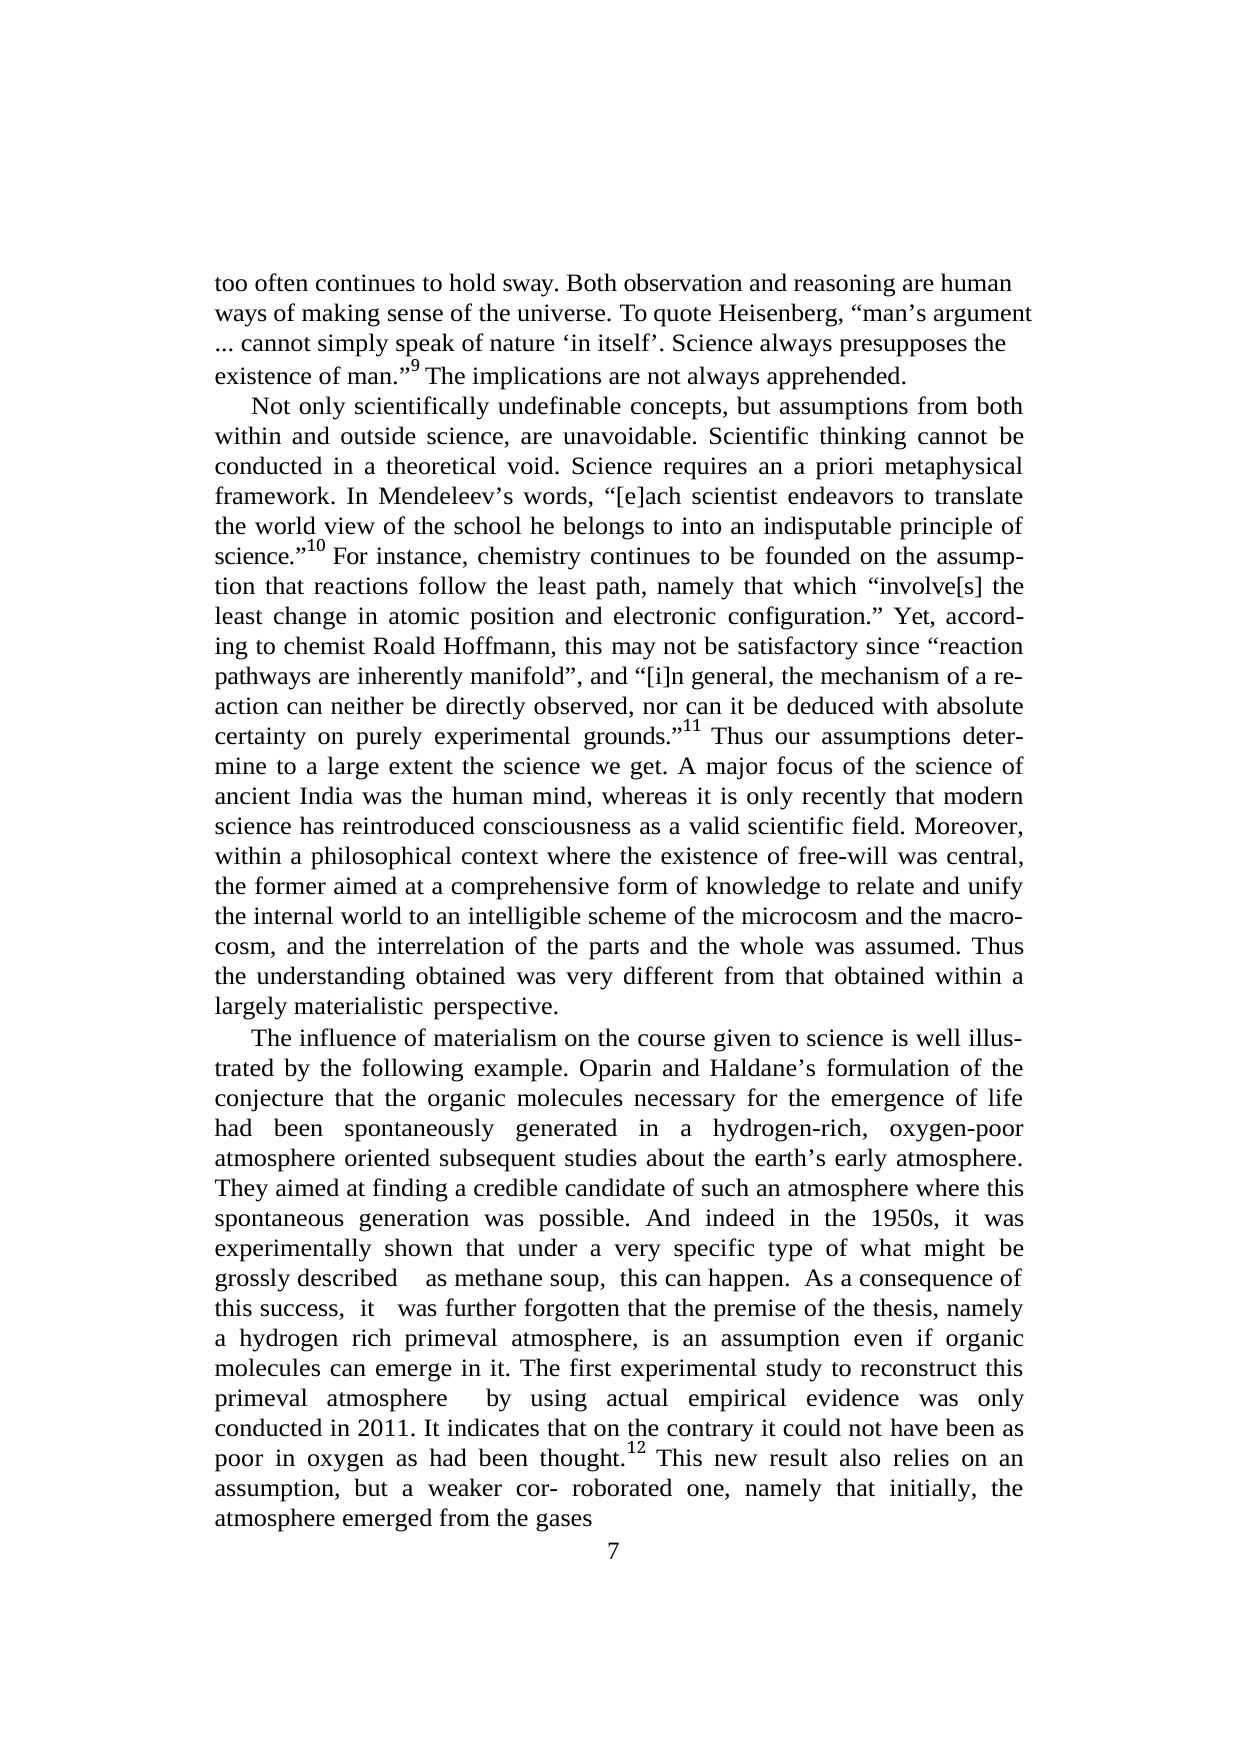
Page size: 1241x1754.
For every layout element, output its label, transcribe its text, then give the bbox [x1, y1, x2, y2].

text ... cannot simply speak of nature ‘in itself’. Science always presupposes the existence of man.”9 The implications are not always apprehended. [214, 330, 1065, 389]
text too often continues to hold sway. Both observation and reasoning are human ways of making sense of the universe. To quote Heisenberg, “man’s argument [214, 268, 1032, 327]
text The influence of materialism on the course given to science is well illus- trated by the following example. Oparin and Haldane’s formulation of the conjecture that the organic molecules necessary for the emergence of life had been spontaneously generated in a hydrogen-rich, oxygen-poor atmosphere oriented subsequent studies about the earth’s early atmosphere. They aimed at finding a credible candidate of such an atmosphere where this spontaneous generation was possible. And indeed in the 1950s, it was experimentally shown that under a very specific type of what might be grossly described as methane soup, this can happen. As a consequence of this success, it was further forgotten that the premise of the thesis, namely a hydrogen rich primeval atmosphere, is an assumption even if organic molecules can emerge in it. The first experimental study to reconstruct this primeval atmosphere by using actual empirical evidence was only conducted in 2011. It indicates that on the contrary it could not have been as poor in oxygen as had been thought.12 This new result also relies on an assumption, but a weaker cor- roborated one, namely that initially, the atmosphere emerged from the gases [214, 1022, 1024, 1532]
text Not only scientifically undefinable concepts, but assumptions from both within and outside science, are unavoidable. Scientific thinking cannot be conducted in a theoretical void. Science requires an a priori metaphysical framework. In Mendeleev’s words, “[e]ach scientist endeavors to translate the world view of the school he belongs to into an indisputable principle of science.”10 For instance, chemistry continues to be founded on the assump- tion that reactions follow the least path, namely that which “involve[s] the least change in atomic position and electronic configuration.” Yet, accord- ing to chemist Roald Hoffmann, this may not be satisfactory since “reaction pathways are inherently manifold”, and “[i]n general, the mechanism of a re- action can neither be directly observed, nor can it be deduced with absolute certainty on purely experimental grounds.”11 Thus our assumptions deter- mine to a large extent the science we get. A major focus of the science of ancient India was the human mind, whereas it is only recently that modern science has reintroduced consciousness as a valid scientific field. Moreover, within a philosophical context where the existence of free-will was central, the former aimed at a comprehensive form of knowledge to relate and unify the internal world to an intelligible scheme of the microcosm and the macro- cosm, and the interrelation of the parts and the whole was assumed. Thus the understanding obtained was very different from that obtained within a largely materialistic perspective. [214, 390, 1024, 1020]
